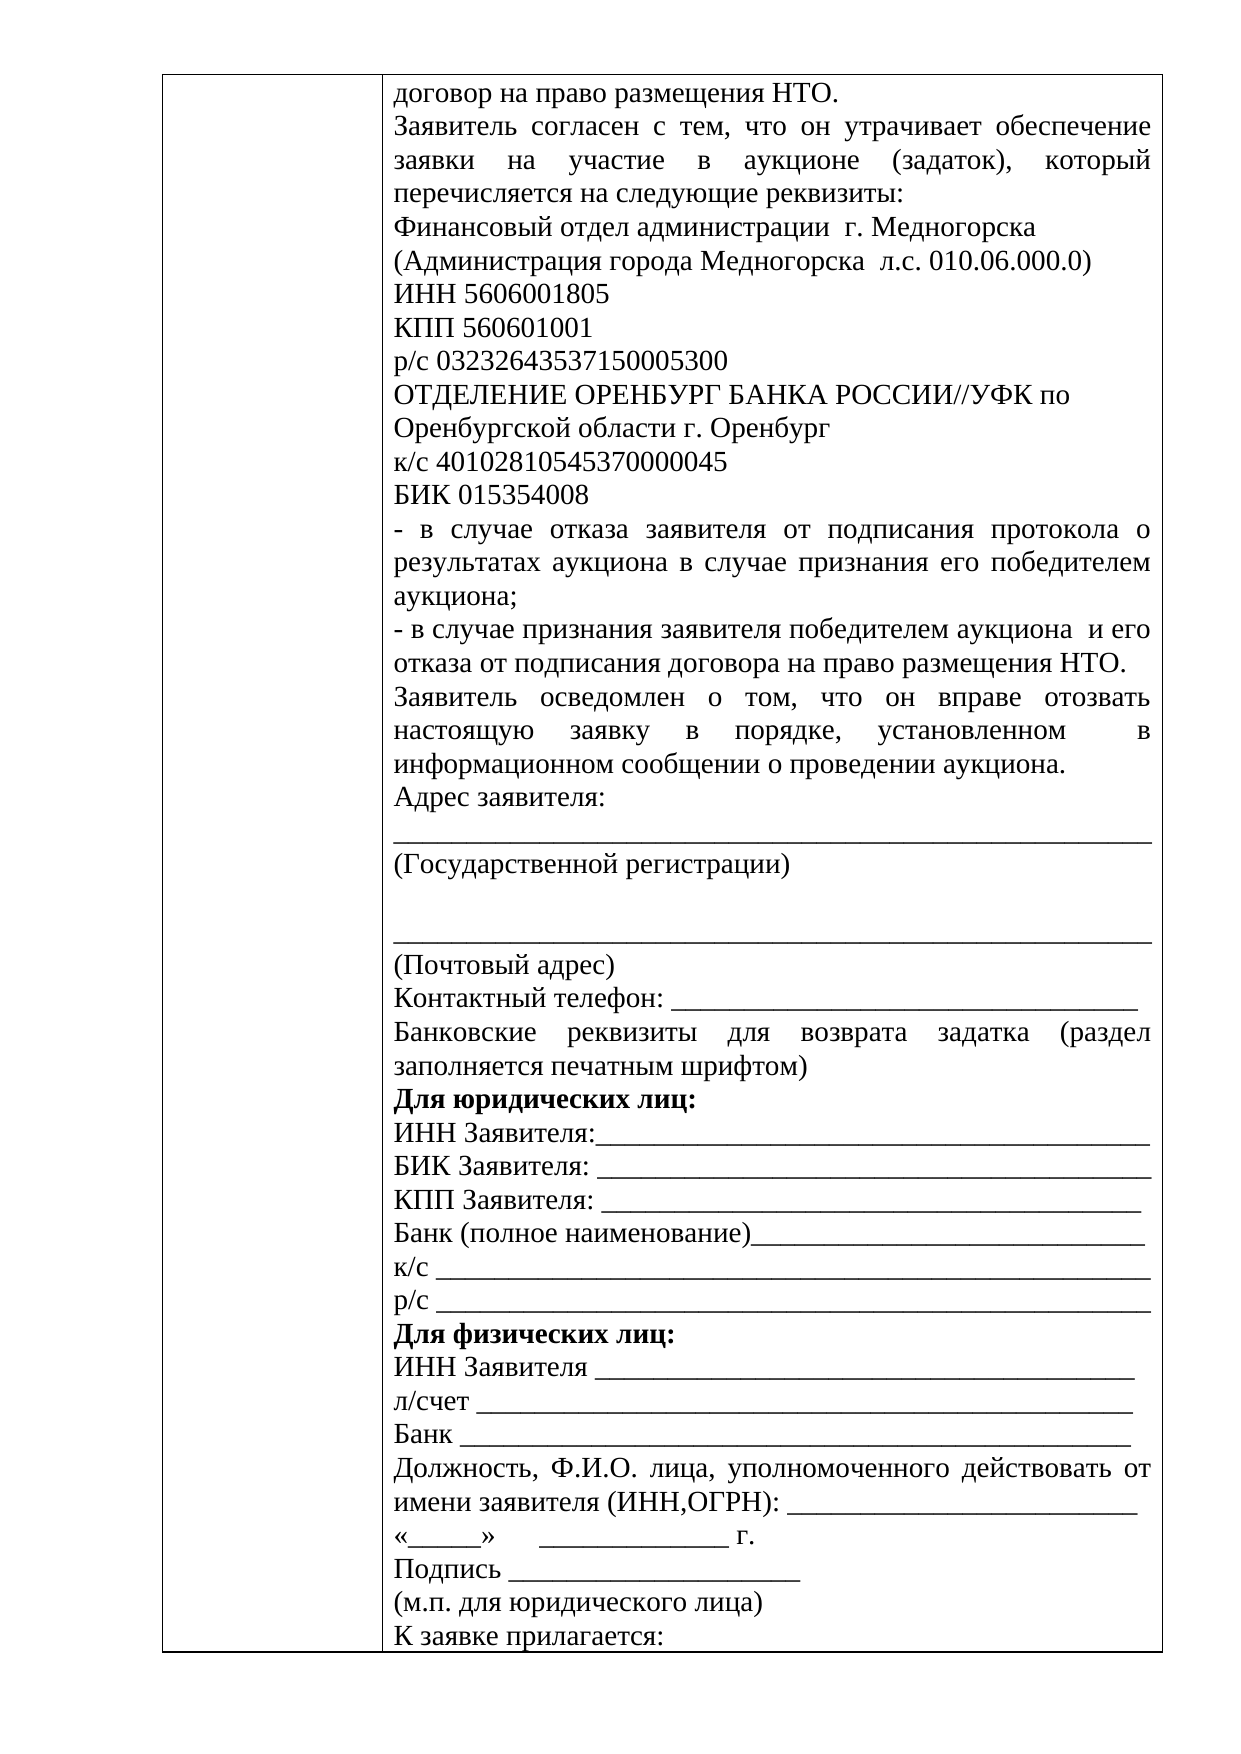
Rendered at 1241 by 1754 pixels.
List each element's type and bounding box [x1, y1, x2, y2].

table_cell [163, 75, 382, 1651]
table_cell [383, 75, 1162, 1651]
